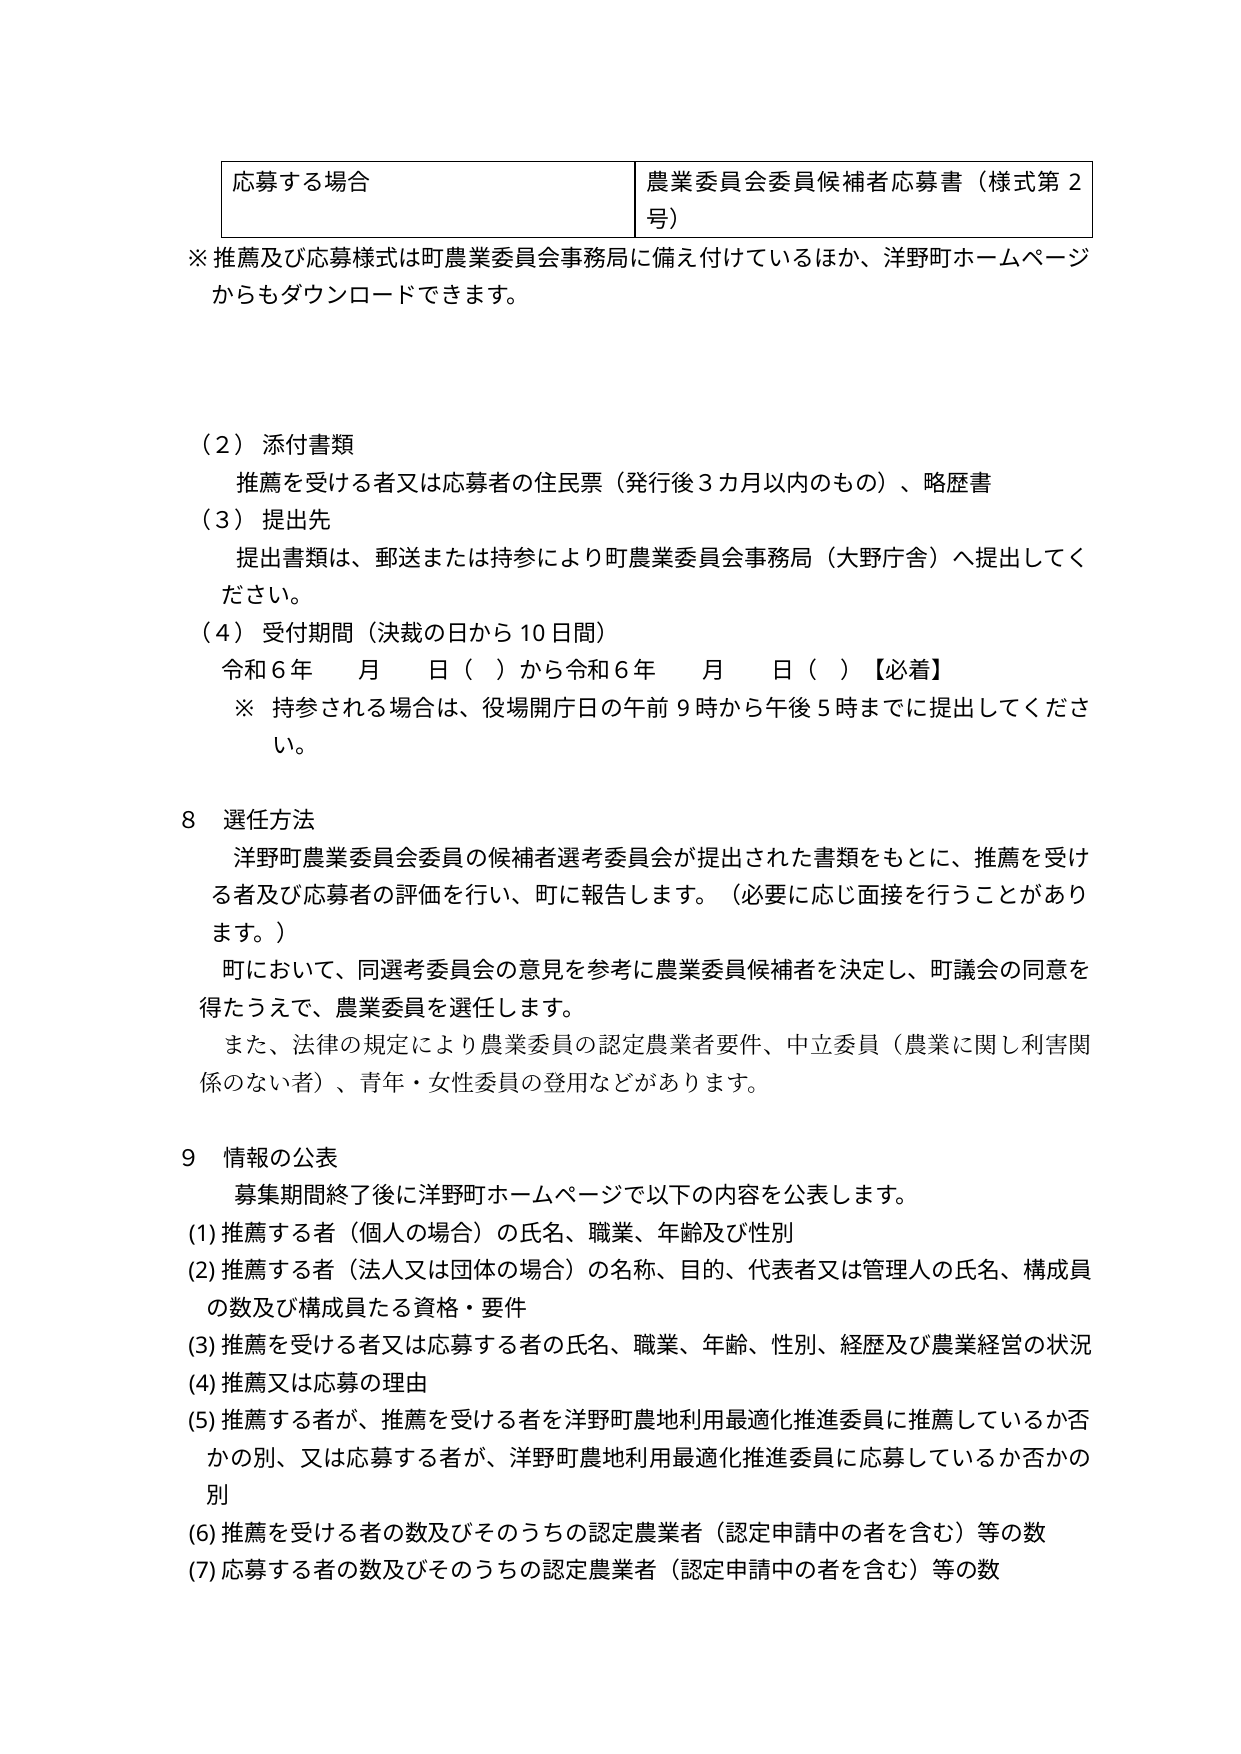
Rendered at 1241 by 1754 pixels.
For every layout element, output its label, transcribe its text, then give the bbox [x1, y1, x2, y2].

text （２） 添付書類 [177, 425, 1092, 463]
text (1) 推薦する者（個人の場合）の氏名、職業、年齢及び性別 [177, 1213, 1092, 1250]
text ※ 推薦及び応募様式は町農業委員会事務局に備え付けているほか、洋野町ホームページからもダウンロードできます。 [188, 238, 1092, 313]
text (5) 推薦する者が、推薦を受ける者を洋野町農地利用最適化推進委員に推薦しているか否かの別、又は応募する者が、洋野町農地利用最適化推進委員に応募しているか否かの別 [188, 1400, 1092, 1513]
text (6) 推薦を受ける者の数及びそのうちの認定農業者（認定申請中の者を含む）等の数 [177, 1513, 1092, 1550]
text （３） 提出先 [177, 500, 1092, 538]
text 提出書類は、郵送または持参により町農業委員会事務局（大野庁舎）へ提出してください。 [222, 538, 1092, 613]
text (3) 推薦を受ける者又は応募する者の氏名、職業、年齢、性別、経歴及び農業経営の状況 [188, 1325, 1092, 1363]
table_cell 農業委員会委員候補者応募書（様式第2号） [636, 162, 1092, 237]
text (7) 応募する者の数及びそのうちの認定農業者（認定申請中の者を含む）等の数 [177, 1550, 1092, 1588]
text 令和６年 月 日（ ）から令和６年 月 日（ ）【必着】 [221, 650, 1092, 688]
text 推薦を受ける者又は応募者の住民票（発行後３カ月以内のもの）、略歴書 [177, 463, 1092, 500]
text （４） 受付期間（決裁の日から10日間） [177, 613, 1092, 650]
text ９ 情報の公表 [177, 1138, 1092, 1175]
text 町において、同選考委員会の意見を参考に農業委員候補者を決定し、町議会の同意を得たうえで、農業委員を選任します。 [199, 950, 1092, 1025]
text 洋野町農業委員会委員の候補者選考委員会が提出された書類をもとに、推薦を受ける者及び応募者の評価を行い、町に報告します。（必要に応じ面接を行うことがあります。） [210, 838, 1092, 950]
text (2) 推薦する者（法人又は団体の場合）の名称、目的、代表者又は管理人の氏名、構成員の数及び構成員たる資格・要件 [188, 1250, 1092, 1325]
text ８ 選任方法 [177, 800, 1092, 838]
text また、法律の規定により農業委員の認定農業者要件、中立委員（農業に関し利害関係のない者）、青年・女性委員の登用などがあります。 [199, 1025, 1092, 1100]
text (4) 推薦又は応募の理由 [177, 1363, 1092, 1400]
list 持参される場合は、役場開庁日の午前9時から午後5時までに提出してください。 [234, 688, 1092, 763]
table_cell 応募する場合 [222, 162, 634, 237]
text 募集期間終了後に洋野町ホームページで以下の内容を公表します。 [177, 1175, 1092, 1213]
